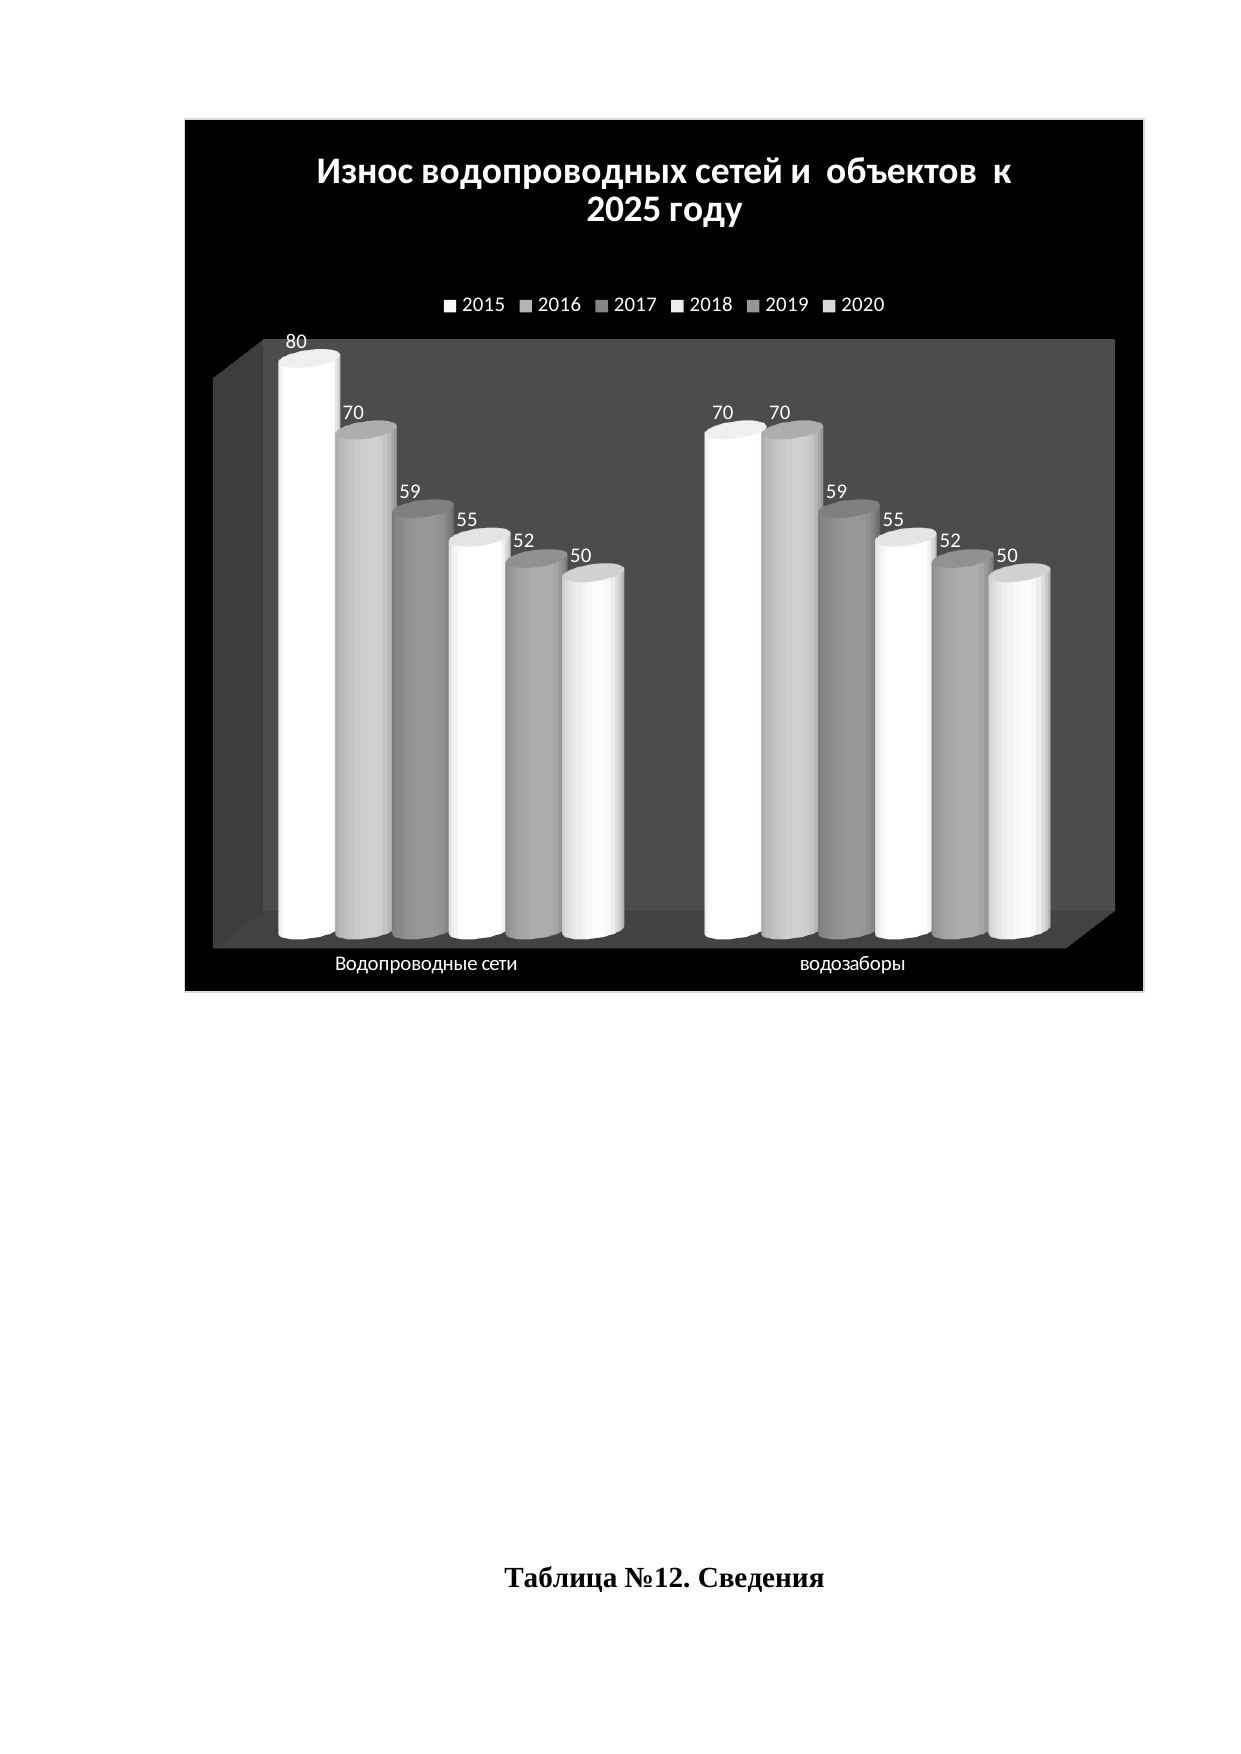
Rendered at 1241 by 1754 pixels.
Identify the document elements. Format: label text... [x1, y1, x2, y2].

text Таблица №12. Сведения [177, 1561, 1152, 1594]
